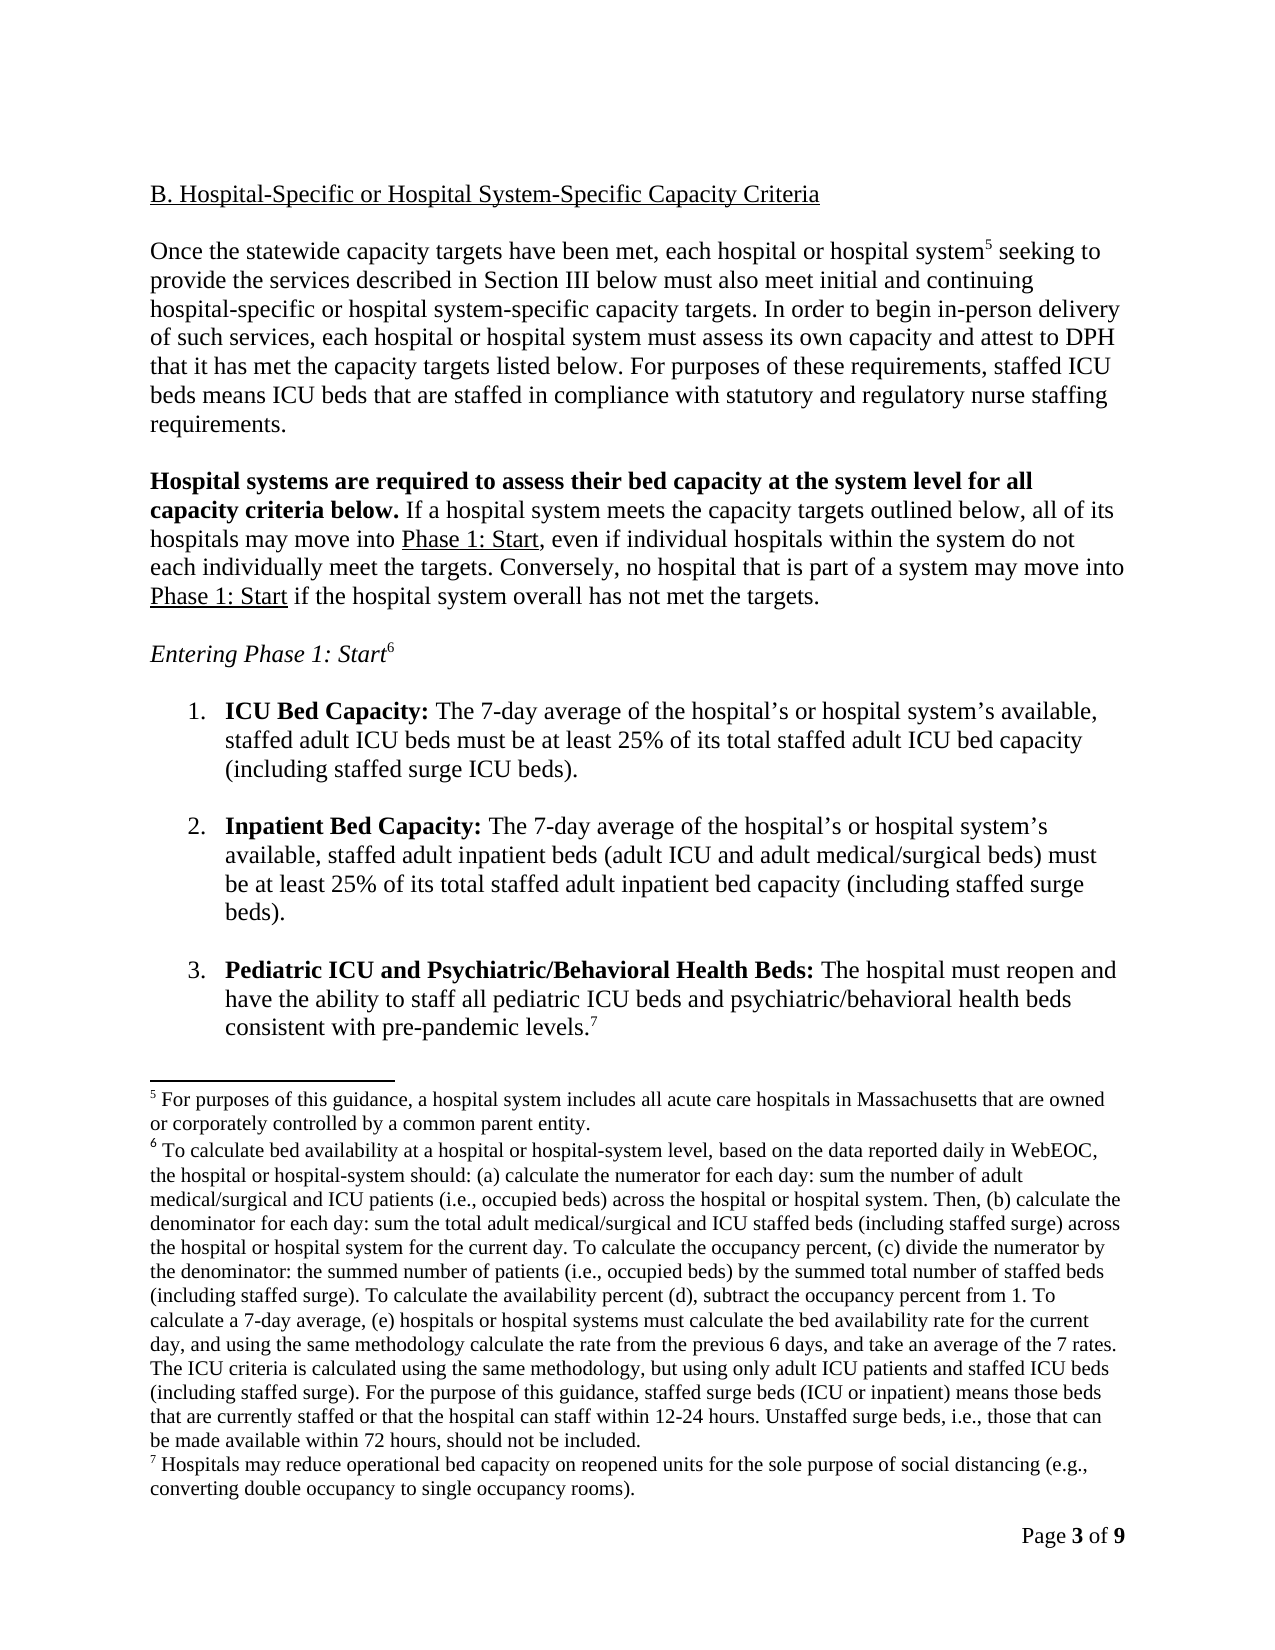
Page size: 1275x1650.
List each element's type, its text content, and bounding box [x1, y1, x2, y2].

text Hospital systems are required to assess their bed capacity at the system level for all capacity criteria below. If a hospital system meets the capacity targets outlined below, all of its hospitals may move into Phase 1: Start, even if individual hospitals within the system do not each individually meet the targets. Conversely, no hospital that is part of a system may move into Phase 1: Start if the hospital system overall has not met the targets. [150, 466, 1125, 610]
text B. Hospital-Specific or Hospital System-Specific Capacity Criteria [150, 179, 1125, 207]
text Entering Phase 1: Start [150, 639, 1125, 667]
list Inpatient Bed Capacity: The 7-day average of the hospital’s or hospital system’s available, staffed adult inpatient beds (adult ICU and adult medical/surgical beds) must be at least 25% of its total staffed adult inpatient bed capacity (including staffed surge beds). [187, 811, 1125, 926]
list Pediatric ICU and Psychiatric/Behavioral Health Beds: The hospital must reopen and have the ability to staff all pediatric ICU beds and psychiatric/behavioral health beds consistent with pre-pandemic levels. [187, 955, 1125, 1041]
list ICU Bed Capacity: The 7-day average of the hospital’s or hospital system’s available, staffed adult ICU beds must be at least 25% of its total staffed adult ICU bed capacity (including staffed surge ICU beds). [187, 696, 1125, 782]
text Once the statewide capacity targets have been met, each hospital or hospital system seeking to provide the services described in Section III below must also meet initial and continuing hospital-specific or hospital system-specific capacity targets. In order to begin in-person delivery of such services, each hospital or hospital system must assess its own capacity and attest to DPH that it has met the capacity targets listed below. For purposes of these requirements, staffed ICU beds means ICU beds that are staffed in compliance with statutory and regulatory nurse staffing requirements. [150, 236, 1125, 437]
